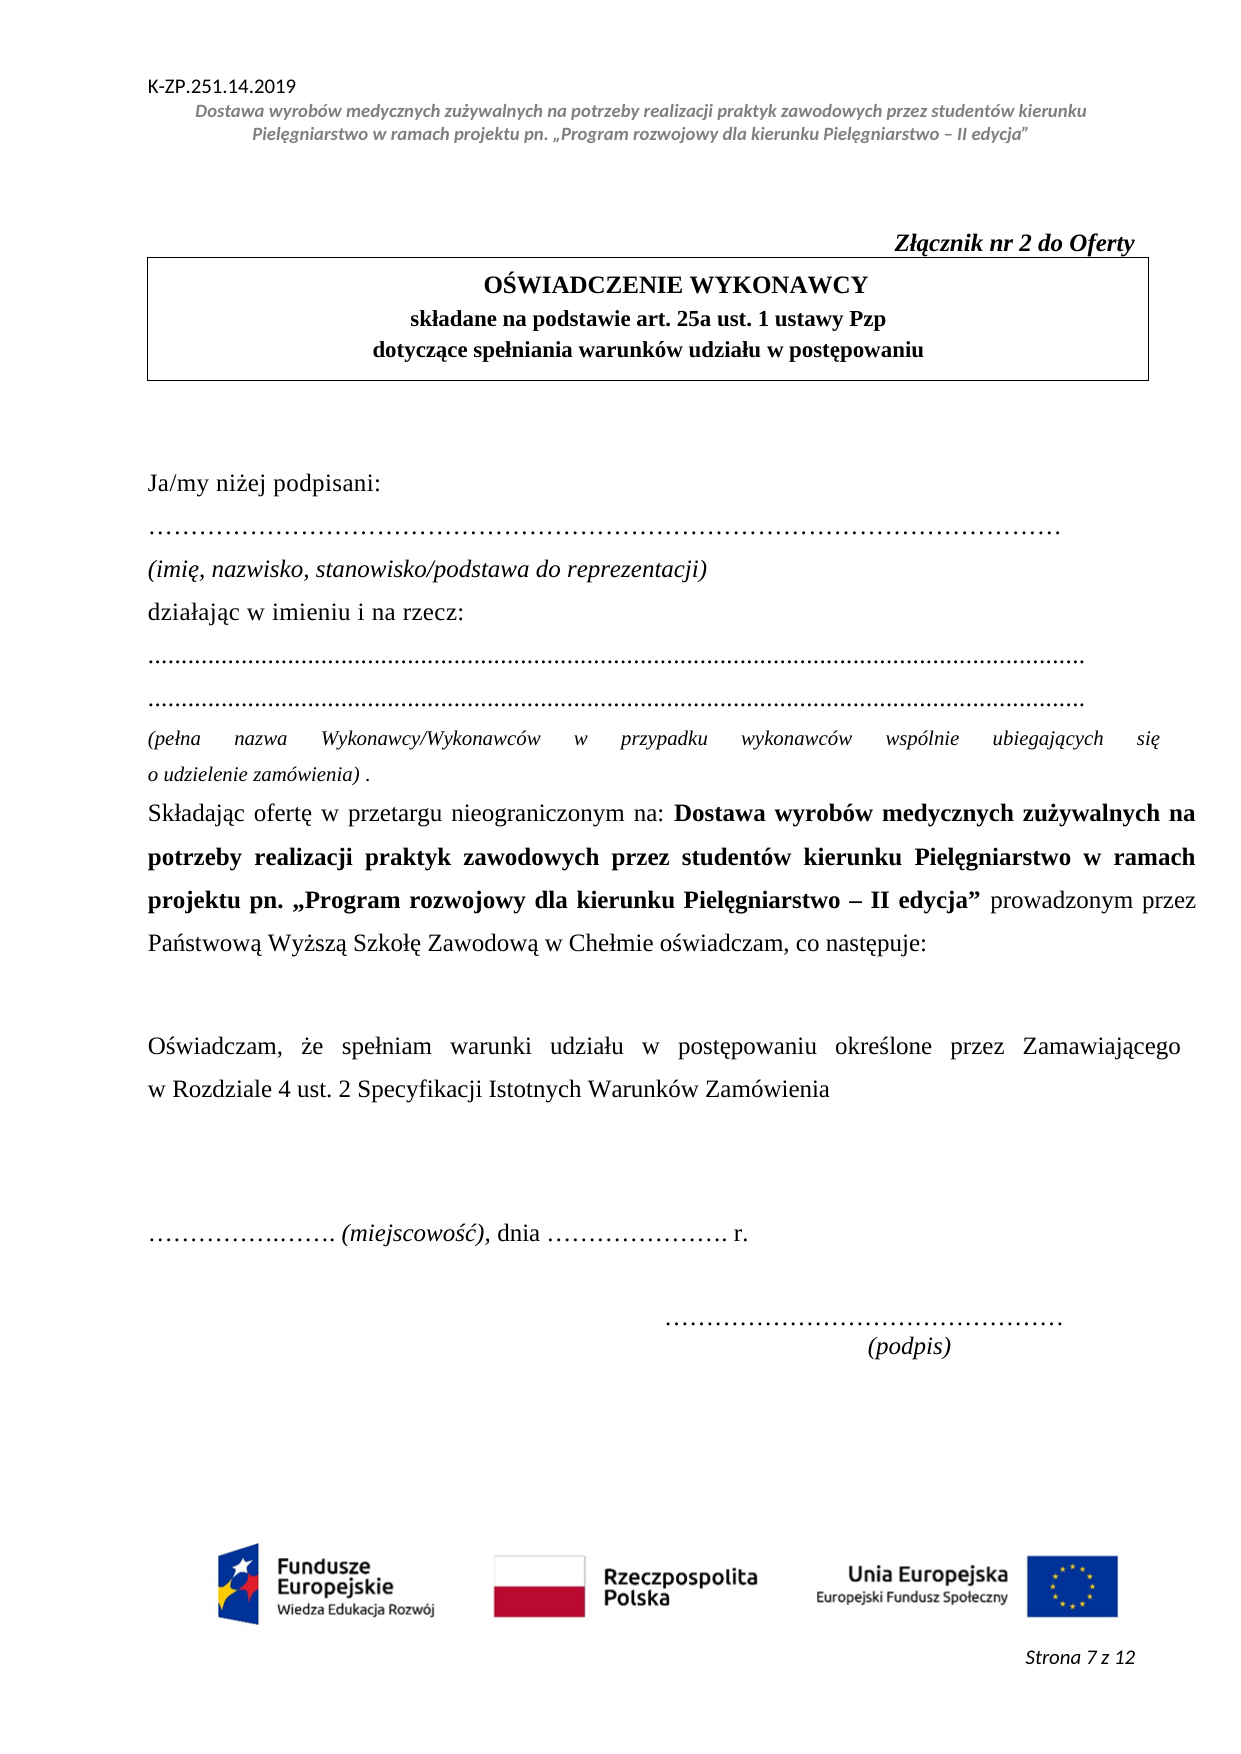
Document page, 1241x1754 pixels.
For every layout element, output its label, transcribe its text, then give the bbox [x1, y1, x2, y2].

text ............................................................................................................................................. [148, 683, 1137, 712]
picture [198, 1523, 1138, 1645]
text Oświadczam, że spełniam warunki udziału w postępowaniu określone przez Zamawiającego w Rozdziale 4 ust. 2 Specyfikacji Istotnych Warunków Zamówienia [148, 1031, 1181, 1103]
text działając w imieniu i na rzecz: [148, 597, 1137, 626]
text Złącznik nr 2 do Oferty [148, 228, 1137, 257]
table_header OŚWIADCZENIE WYKONAWCY składane na podstawie art. 25a ust. 1 ustawy Pzp dotyczące spełniania warunków udziału w postępowaniu [148, 258, 1148, 380]
text Składając ofertę w przetargu nieograniczonym na: Dostawa wyrobów medycznych zużywalnych na potrzeby realizacji praktyk zawodowych przez studentów kierunku Pielęgniarstwo w ramach projektu pn. „Program rozwojowy dla kierunku Pielęgniarstwo – II edycja” prowadzonym przez Państwową Wyższą Szkołę Zawodową w Chełmie oświadczam, co następuje: [148, 798, 1196, 957]
text (pełna nazwa Wykonawcy/Wykonawców w przypadku wykonawców wspólnie ubiegających się o udzielenie zamówienia) . [148, 726, 1196, 786]
text …………….……. (miejscowość), dnia …………………. r. [148, 1218, 1181, 1246]
text ………………………………………… [664, 1274, 1181, 1331]
text Ja/my niżej podpisani: [148, 468, 1137, 496]
text (imię, nazwisko, stanowisko/podstawa do reprezentacji) [148, 554, 1129, 583]
text ............................................................................................................................................. [148, 640, 1137, 669]
text ……………………………………………………………………………………………… [148, 511, 1137, 539]
text (podpis) [738, 1331, 1137, 1360]
